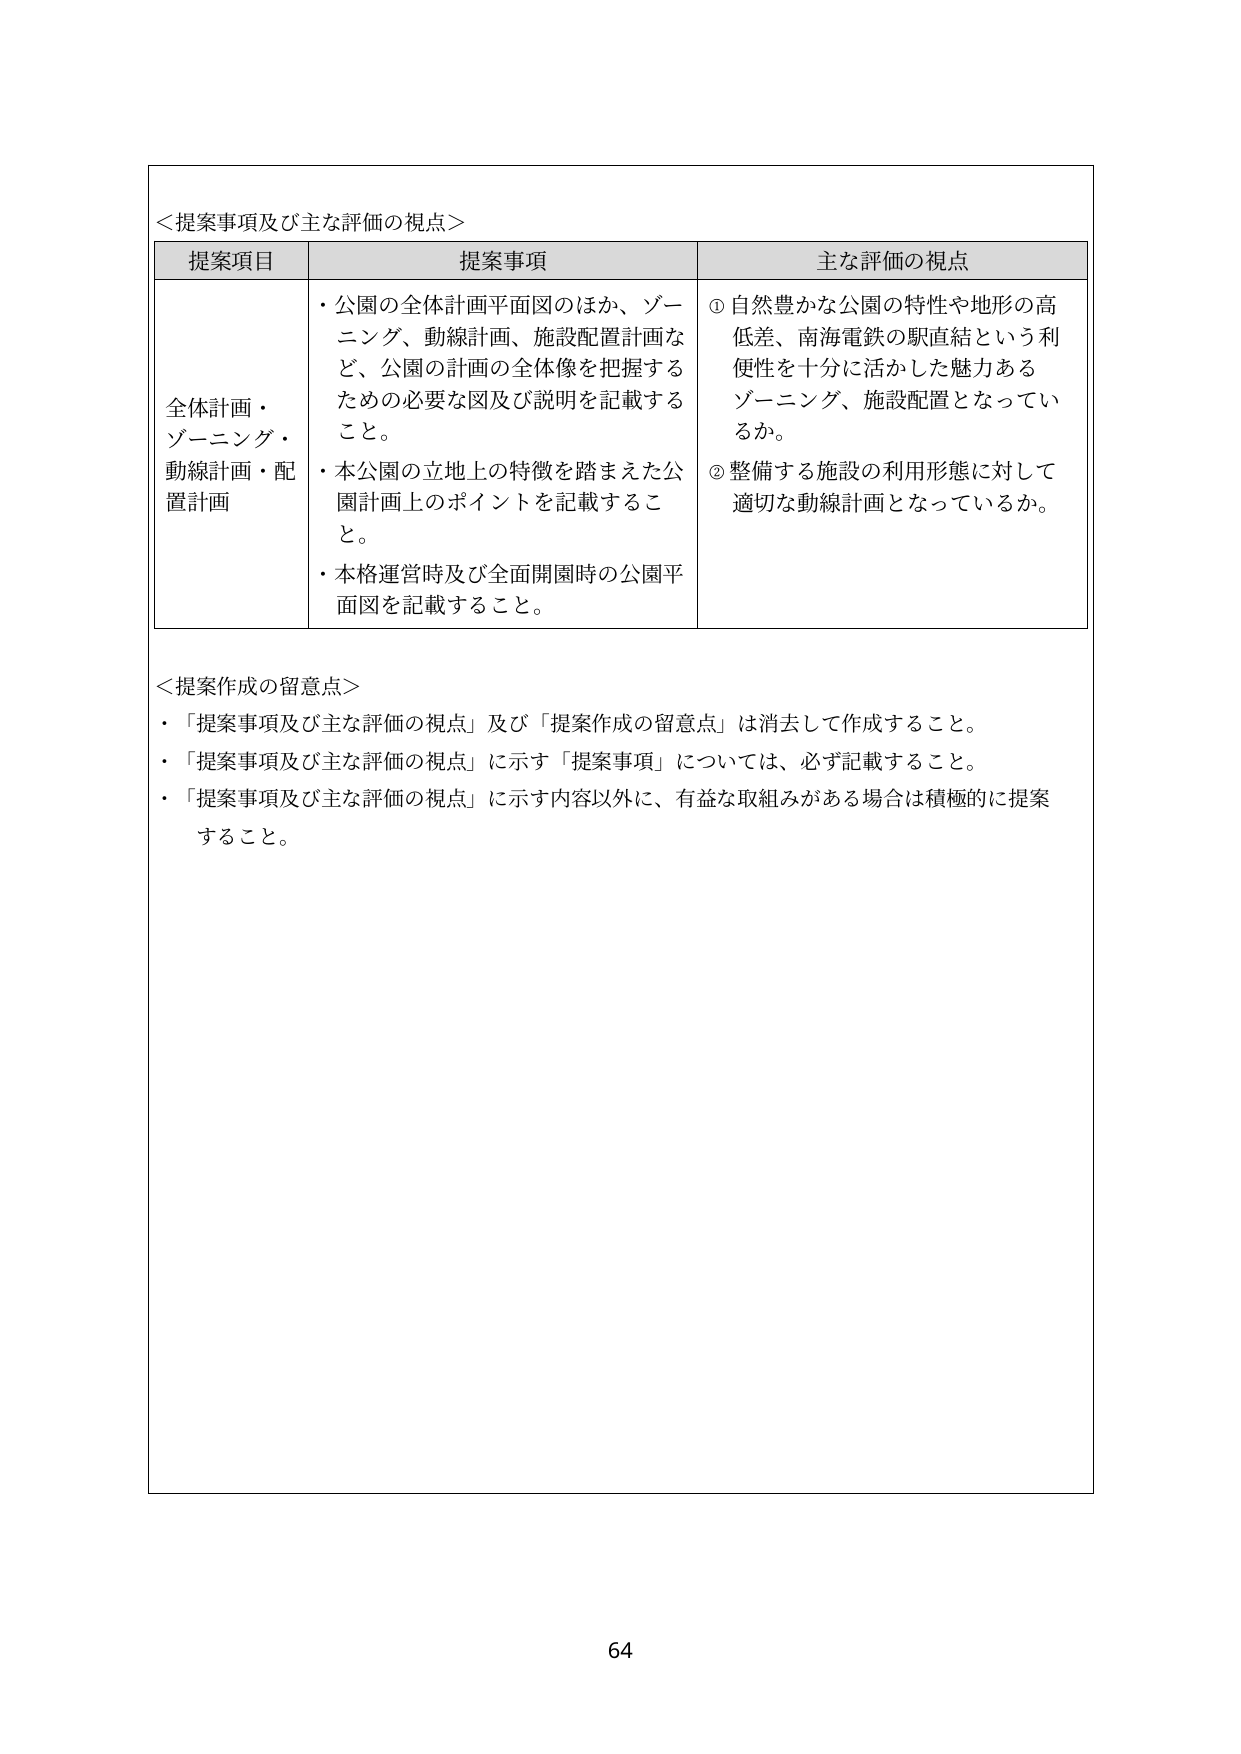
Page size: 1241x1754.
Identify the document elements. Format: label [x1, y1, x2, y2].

table_cell [149, 166, 1093, 1493]
